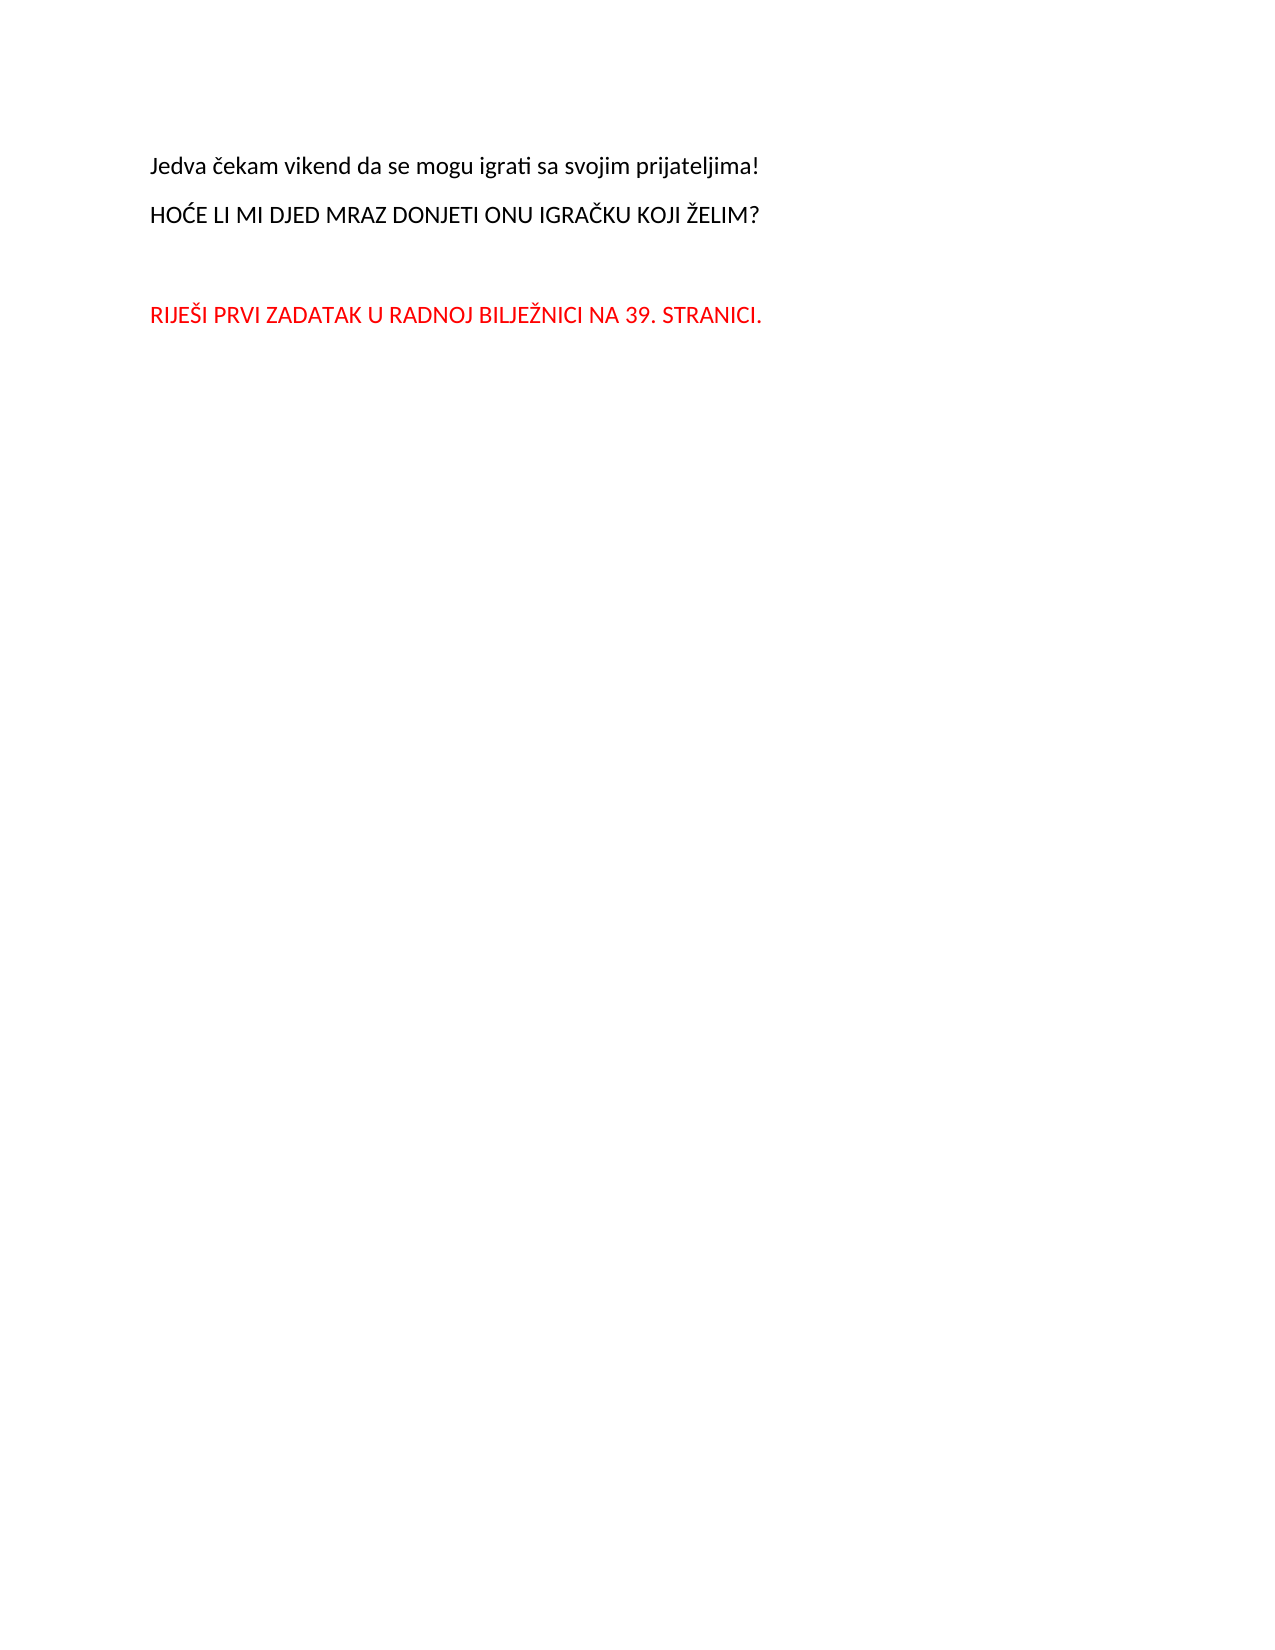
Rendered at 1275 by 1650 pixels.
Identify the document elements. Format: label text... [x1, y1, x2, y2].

text HOĆE LI MI DJED MRAZ DONJETI ONU IGRAČKU KOJI ŽELIM? [150, 199, 1125, 230]
text RIJEŠI PRVI ZADATAK U RADNOJ BILJEŽNICI NA 39. STRANICI. [150, 299, 1125, 329]
text Jedva čekam vikend da se mogu igrati sa svojim prijateljima! [150, 150, 1125, 181]
